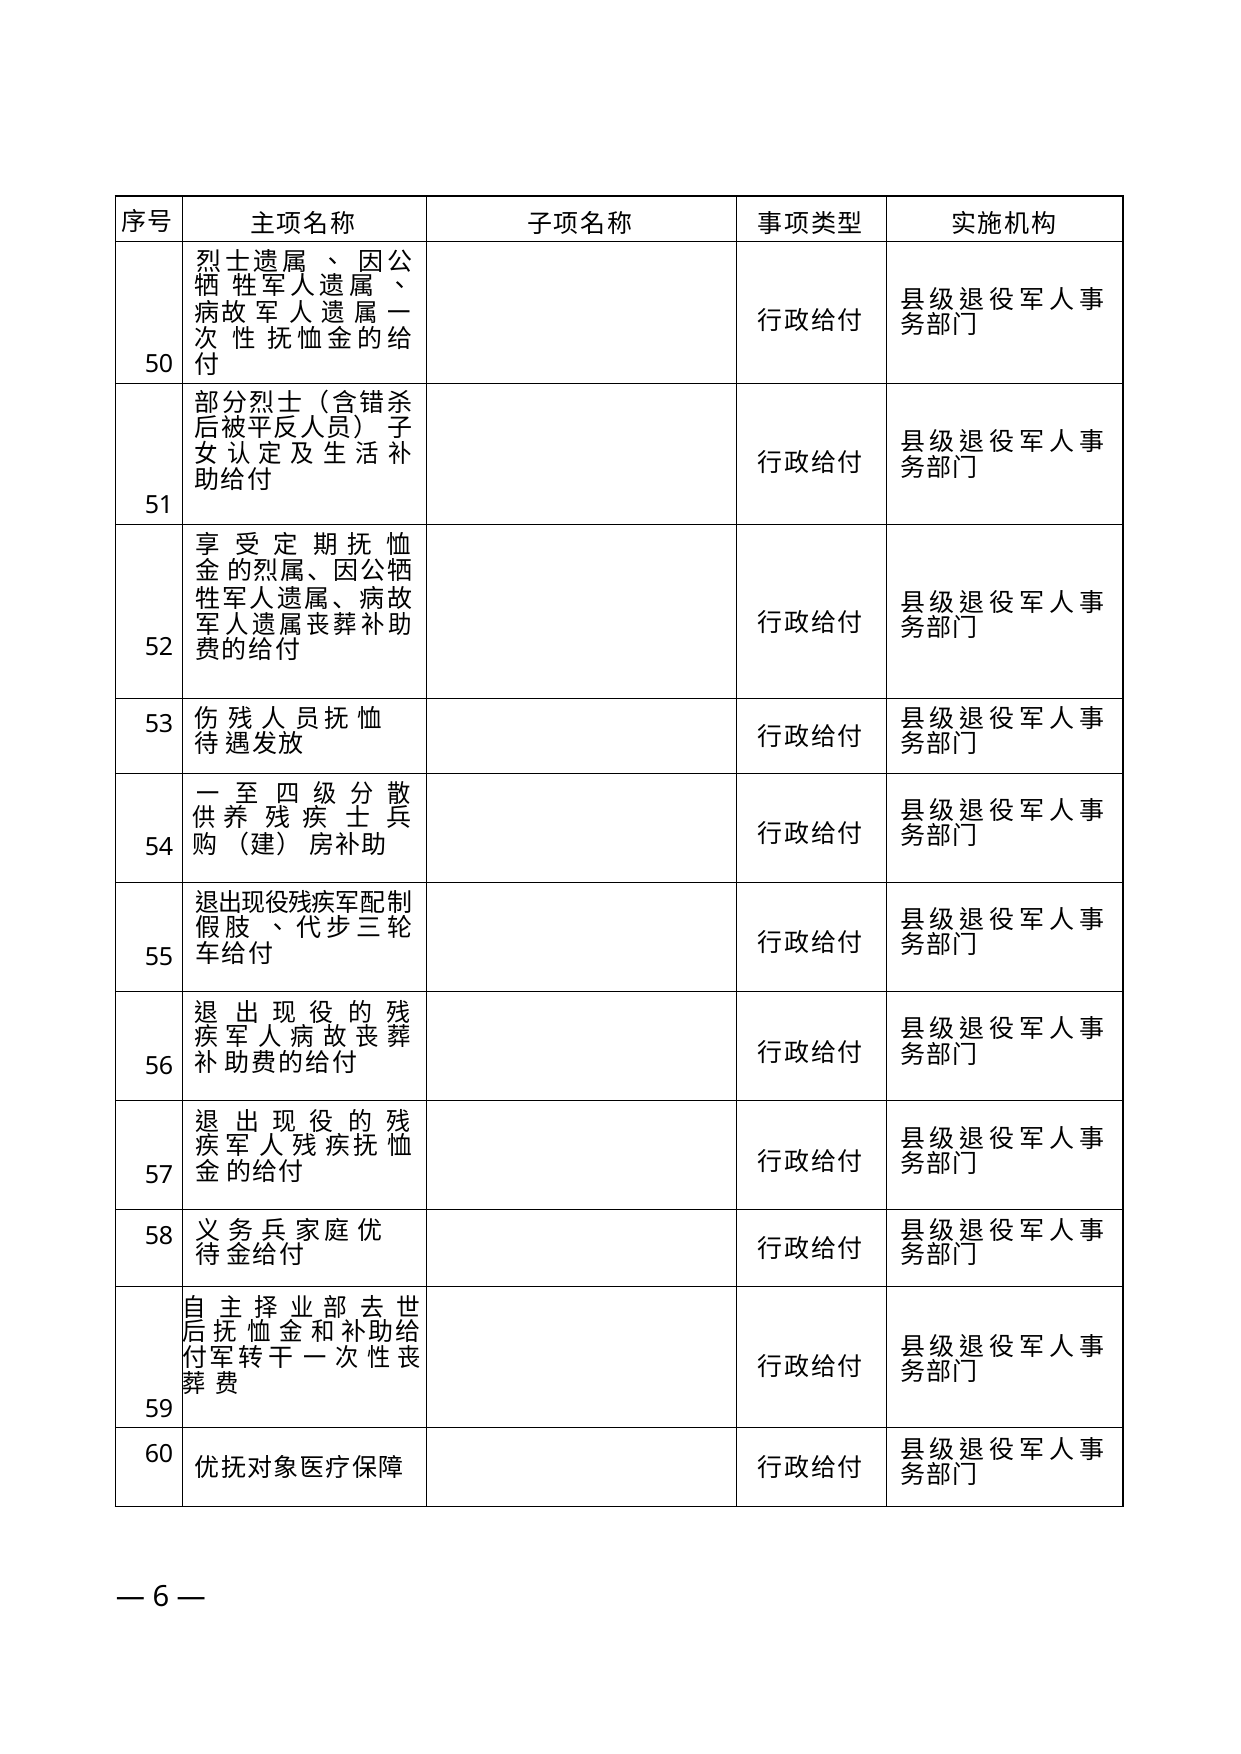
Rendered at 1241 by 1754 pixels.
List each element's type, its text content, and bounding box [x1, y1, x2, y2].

table_cell 县级退役军人事 务部门 [887, 992, 1122, 1100]
table_cell 县级退役军人事 务部门 [887, 384, 1122, 524]
table_cell 县级退役军人事 务部门 [887, 1210, 1122, 1286]
table_cell [427, 699, 736, 772]
table_cell 行政给付 [737, 699, 886, 772]
table_cell [427, 774, 736, 882]
table_cell 县级退役军人事 务部门 [887, 699, 1122, 772]
table_cell 行政给付 [737, 992, 886, 1100]
table_header 事项类型 [737, 197, 886, 241]
table_cell [427, 384, 736, 524]
table_cell 县级退役军人事 务部门 [887, 883, 1122, 991]
table_cell 59 [116, 1287, 182, 1427]
table_cell [427, 992, 736, 1100]
table_cell 60 [116, 1428, 182, 1506]
table_cell 54 [116, 774, 182, 882]
table_cell [427, 1210, 736, 1286]
table_cell 行政给付 [737, 242, 886, 382]
table_cell 退出现役残疾军配制假肢 、代步三轮车给付 [183, 883, 426, 991]
table_cell 行政给付 [737, 1428, 886, 1506]
table_cell 享 受 定 期 抚 恤 金 的烈属、因公牺牲军人遗属、病故军人遗属丧葬补助 费的给付 [183, 525, 426, 697]
table_cell 县级退役军人事 务部门 [887, 774, 1122, 882]
table_cell 义 务 兵 家 庭 优 待 金给付 [183, 1210, 426, 1286]
table_cell 58 [116, 1210, 182, 1286]
table_cell 52 [116, 525, 182, 697]
table_cell 行政给付 [737, 384, 886, 524]
table_cell 部分烈士（含错杀 后被平反人员） 子 女 认 定 及 生 活 补 助给付 [183, 384, 426, 524]
table_cell [427, 242, 736, 382]
table_cell [427, 1101, 736, 1209]
table_cell 行政给付 [737, 1101, 886, 1209]
table_cell [427, 525, 736, 697]
table_header 子项名称 [427, 197, 736, 241]
table_cell 一 至 四 级 分 散 供 养 残 疾 士 兵 购 （建） 房补助 [183, 774, 426, 882]
table_header 主项名称 [183, 197, 426, 241]
table_cell 行政给付 [737, 883, 886, 991]
table_cell 自 主 择 业 部 去 世 后 抚 恤 金 和 补助给付军转干 一 次 性 丧 葬 费 [183, 1287, 426, 1427]
table_cell 烈士遗属 、 因公牺 牲军人遗属 、病故 军 人 遗 属 一 次 性 抚恤金的给付 [183, 242, 426, 382]
table_cell 56 [116, 992, 182, 1100]
table_cell 优抚对象医疗保障 [183, 1428, 426, 1506]
table_cell 53 [116, 699, 182, 772]
table_cell 行政给付 [737, 1287, 886, 1427]
table_cell 51 [116, 384, 182, 524]
table_cell 县级退役军人事 务部门 [887, 1101, 1122, 1209]
table_cell [427, 1428, 736, 1506]
table_cell 50 [116, 242, 182, 382]
table_cell 57 [116, 1101, 182, 1209]
table_header 序号 [116, 197, 182, 241]
table_cell 县级退役军人事 务部门 [887, 1428, 1122, 1506]
table_header 实施机构 [887, 197, 1122, 241]
table_cell 退 出 现 役 的 残 疾 军 人 残 疾 抚 恤 金 的给付 [183, 1101, 426, 1209]
table_cell 县级退役军人事 务部门 [887, 525, 1122, 697]
table_cell 行政给付 [737, 525, 886, 697]
table_cell 行政给付 [737, 1210, 886, 1286]
table_cell 县级退役军人事 务部门 [887, 1287, 1122, 1427]
table_cell [427, 883, 736, 991]
table_cell [427, 1287, 736, 1427]
table_cell 行政给付 [737, 774, 886, 882]
table_cell 退 出 现 役 的 残 疾 军 人 病 故 丧 葬 补 助费的给付 [183, 992, 426, 1100]
table_cell 55 [116, 883, 182, 991]
table_cell 伤 残 人 员 抚 恤 待 遇发放 [183, 699, 426, 772]
table_cell 县级退役军人事 务部门 [887, 242, 1122, 382]
